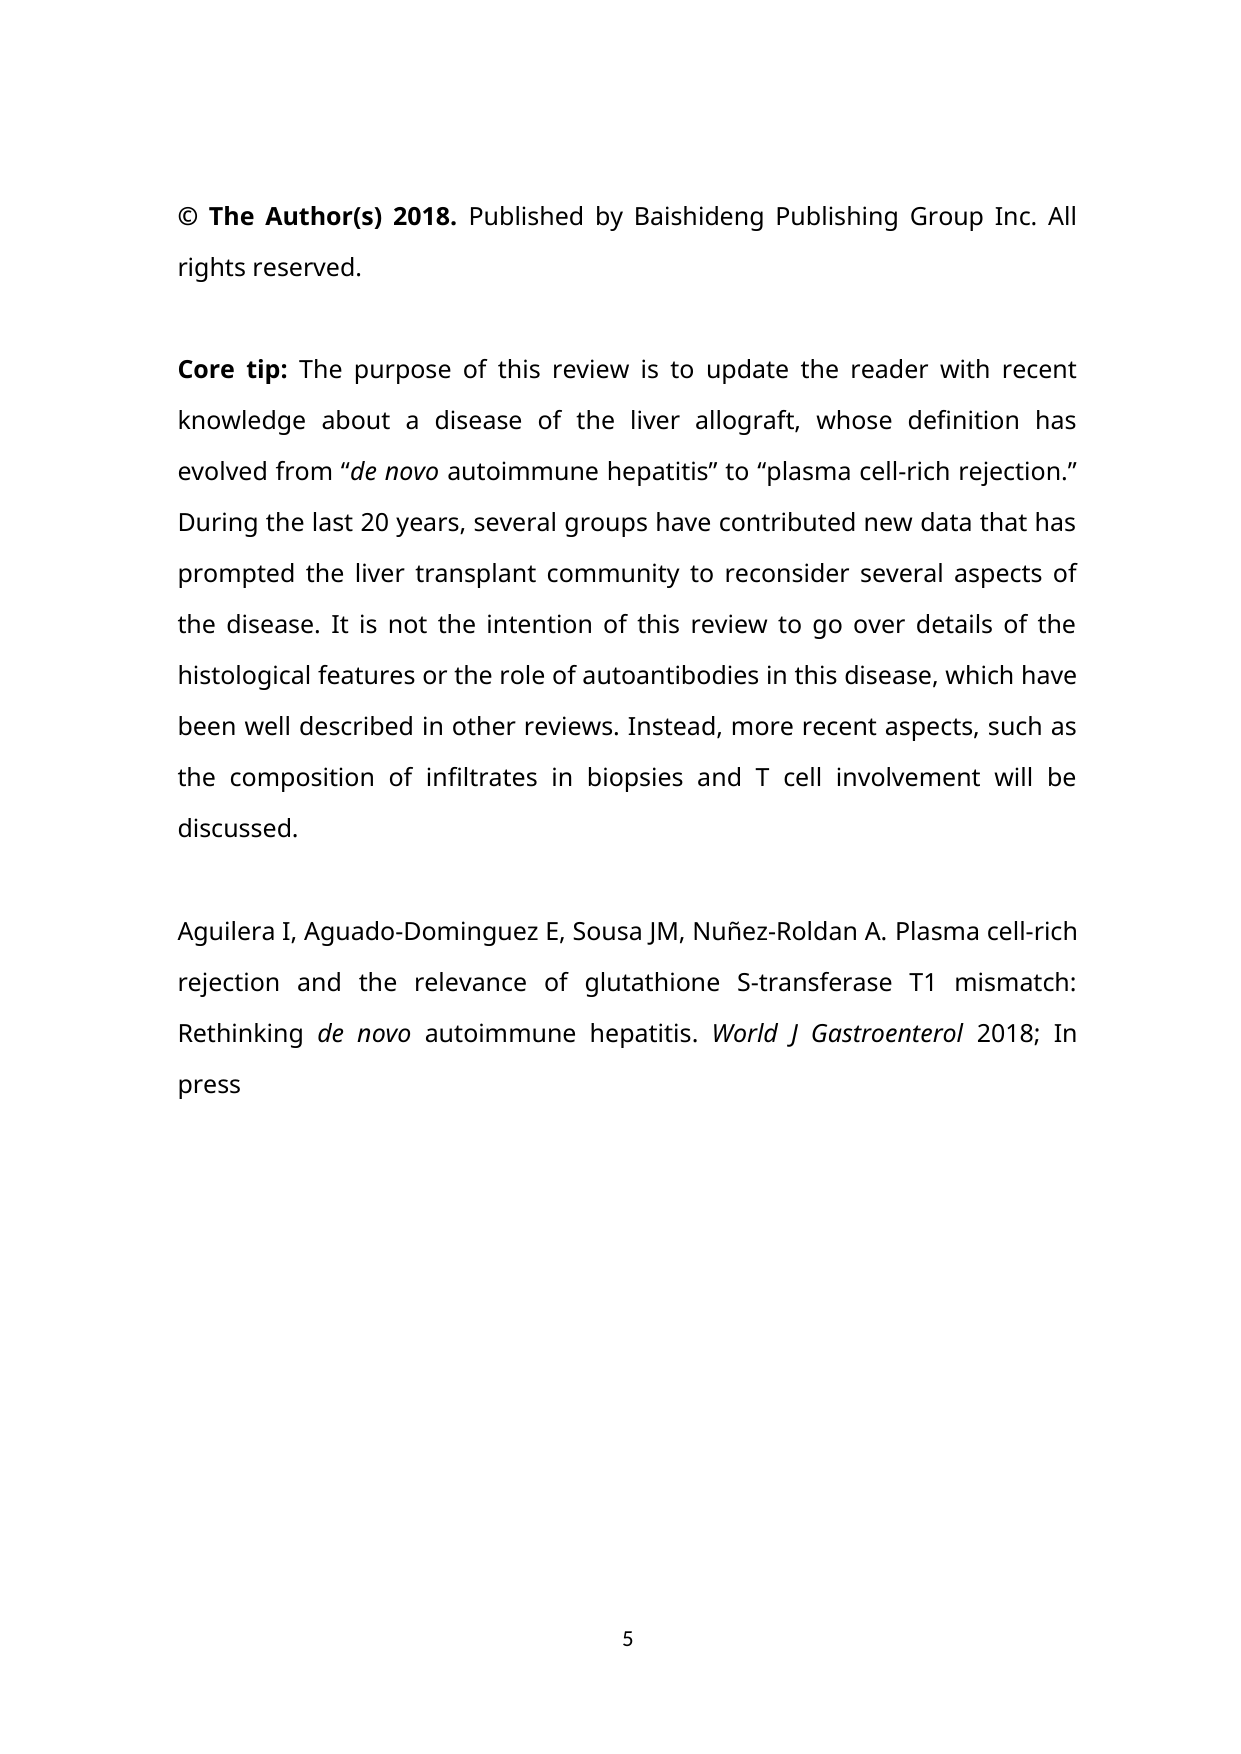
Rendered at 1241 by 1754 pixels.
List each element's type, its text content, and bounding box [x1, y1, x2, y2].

text Aguilera I, Aguado-Dominguez E, Sousa JM, Nuñez-Roldan A. Plasma cell-rich rejection and the relevance of glutathione S-transferase T1 mismatch: rethinking de novo autoimmune hepatitis. World J Gastroenterol 2018; In press [177, 913, 1078, 1100]
text © The Author(s) 2018. Published by Baishideng Publishing Group Inc. All rights reserved. [177, 199, 1078, 284]
text Core tip: The purpose of this review is to update the reader with recent knowledge about a disease of the liver allograft, whose definition has evolved from “de novo autoimmune hepatitis” to “plasma cell-rich rejection.” During the last 20 years, several groups have contributed new data that has prompted the liver transplant community to reconsider several aspects of the disease. It is not the intention of this review to go over details of the histological features or the role of autoantibodies in this disease, which have been well described in other reviews. Instead, more recent aspects, such as the composition of infiltrates in biopsies and T cell involvement will be discussed. [177, 352, 1078, 845]
